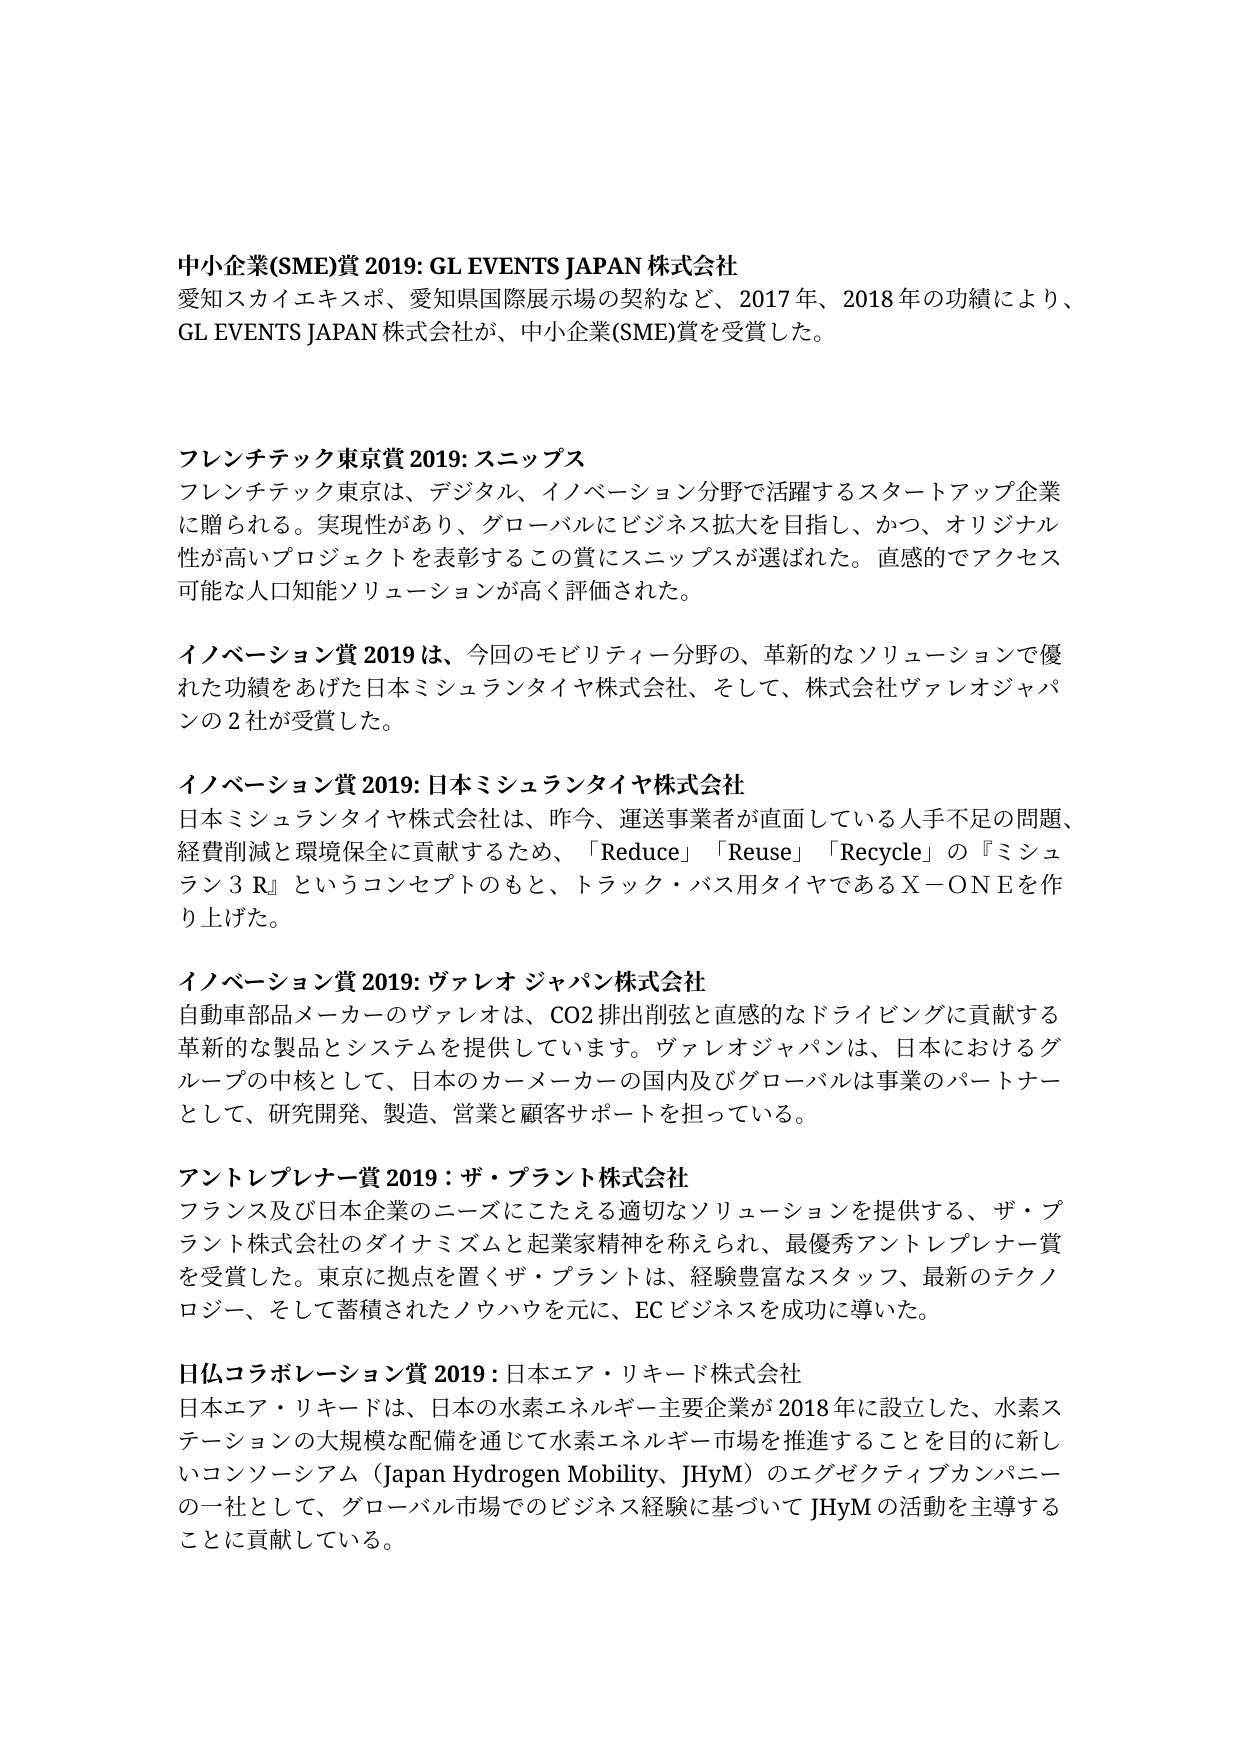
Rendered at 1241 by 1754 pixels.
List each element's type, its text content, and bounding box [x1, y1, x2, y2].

text イノベーション賞2019は、今回のモビリティー分野の、革新的なソリューションで優れた功績をあげた日本ミシュランタイヤ株式会社、そして、株式会社ヴァレオジャパンの2社が受賞した。 [177, 637, 1063, 736]
text イノベーション賞2019: 日本ミシュランタイヤ株式会社 [177, 768, 1063, 801]
text フレンチテック東京賞2019: スニップス [177, 441, 1063, 474]
text フランス及び日本企業のニーズにこたえる適切なソリューションを提供する、ザ・プラント株式会社のダイナミズムと起業家精神を称えられ、最優秀アントレプレナー賞を受賞した。東京に拠点を置くザ・プラントは、経験豊富なスタッフ、最新のテクノロジー、そして蓄積されたノウハウを元に、ECビジネスを成功に導いた。 [177, 1193, 1063, 1325]
text 愛知スカイエキスポ、愛知県国際展示場の契約など、2017年、2018年の功績により、GL EVENTS JAPAN株式会社が、中小企業(SME)賞を受賞した。 [177, 281, 1063, 347]
text 日本エア・リキードは、日本の水素エネルギー主要企業が2018年に設立した、水素ステーションの大規模な配備を通じて水素エネルギー市場を推進することを目的に新しいコンソーシアム（Japan Hydrogen Mobility、JHyM）のエグゼクティブカンパニーの一社として、グローバル市場でのビジネス経験に基づいてJHyMの活動を主導することに貢献している。 [177, 1390, 1063, 1555]
text フレンチテック東京は、デジタル、イノベーション分野で活躍するスタートアップ企業に贈られる。実現性があり、グローバルにビジネス拡大を目指し、かつ、オリジナル性が高いプロジェクトを表彰するこの賞にスニップスが選ばれた。直感的でアクセス可能な人口知能ソリューションが高く評価された。 [177, 474, 1063, 606]
text 日本ミシュランタイヤ株式会社は、昨今、運送事業者が直面している人手不足の問題、経費削減と環境保全に貢献するため、「Reduce」「Reuse」「Recycle」の『ミシュラン３R』というコンセプトのもと、トラック・バス用タイヤであるＸ－ＯＮＥを作り上げた。 [177, 801, 1063, 933]
text アントレプレナー賞2019：ザ・プラント株式会社 [177, 1160, 1063, 1193]
text イノベーション賞2019: ヴァレオ ジャパン株式会社 [177, 964, 1063, 997]
text 自動車部品メーカーのヴァレオは、CO2排出削弦と直感的なドライビングに貢献する革新的な製品とシステムを提供しています。ヴァレオジャパンは、日本におけるグループの中核として、日本のカーメーカーの国内及びグローバルは事業のパートナーとして、研究開発、製造、営業と顧客サポートを担っている。 [177, 997, 1063, 1129]
subtitle 中小企業(SME)賞2019: GL EVENTS JAPAN株式会社 [177, 248, 1063, 281]
text 日仏コラボレーション賞 2019 : 日本エア・リキード株式会社 [177, 1357, 1063, 1390]
